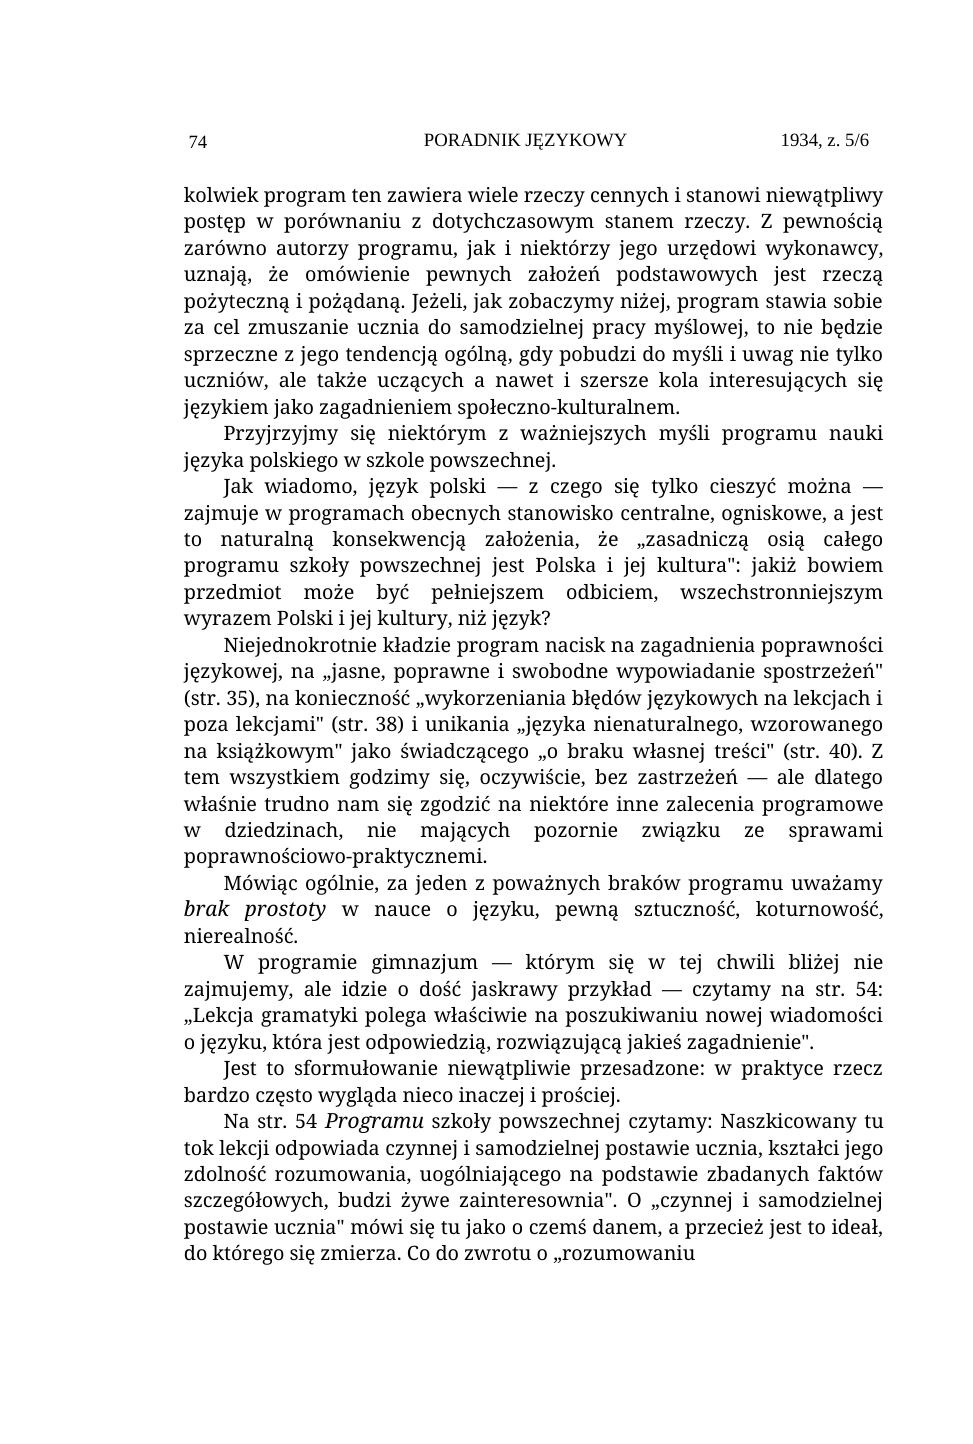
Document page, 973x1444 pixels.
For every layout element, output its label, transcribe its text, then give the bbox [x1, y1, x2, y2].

text Mówiąc ogólnie, za jeden z poważnych braków programu uważamy brak prostoty w nauce o języku, pewną sztuczność, koturnowość, nierealność. [184, 869, 884, 949]
text W programie gimnazjum — którym się w tej chwili bliżej nie zajmujemy, ale idzie o dość jaskrawy przykład — czytamy na str. 54: „Lekcja gramatyki polega właściwie na poszukiwaniu nowej wiadomości o języku, która jest odpowiedzią, rozwiązującą jakieś zagadnienie". [184, 949, 884, 1054]
text 74 [188, 133, 207, 152]
text Na str. 54 Programu szkoły powszechnej czytamy: Naszkicowany tu tok lekcji odpowiada czynnej i samodzielnej postawie ucznia, kształci jego zdolność rozumowania, uogólniającego na podstawie zbadanych faktów szczegółowych, budzi żywe zainteresownia". O „czynnej i samodzielnej postawie ucznia" mówi się tu jako o czemś danem, a przecież jest to ideał, do którego się zmierza. Co do zwrotu o „rozumowaniu [184, 1107, 884, 1266]
text Jak wiadomo, język polski — z czego się tylko cieszyć można — zajmuje w programach obecnych stanowisko centralne, ogniskowe, a jest to naturalną konsekwencją założenia, że „zasadniczą osią całego programu szkoły powszechnej jest Polska i jej kultura": jakiż bowiem przedmiot może być pełniejszem odbiciem, wszechstronniejszym wyrazem Polski i jej kultury, niż język? [184, 472, 884, 631]
text Jest to sformułowanie niewątpliwie przesadzone: w praktyce rzecz bardzo często wygląda nieco inaczej i prościej. [184, 1054, 884, 1107]
text Przyjrzyjmy się niektórym z ważniejszych myśli programu nauki języka polskiego w szkole powszechnej. [184, 419, 884, 472]
text PORADNIK JĘZYKOWY [424, 131, 627, 150]
text kolwiek program ten zawiera wiele rzeczy cennych i stanowi niewątpliwy postęp w porównaniu z dotychczasowym stanem rzeczy. Z pewnością zarówno autorzy programu, jak i niektórzy jego urzędowi wykonawcy, uznają, że omówienie pewnych założeń podstawowych jest rzeczą pożyteczną i pożądaną. Jeżeli, jak zobaczymy niżej, program stawia sobie za cel zmuszanie ucznia do samodzielnej pracy myślowej, to nie będzie sprzeczne z jego tendencją ogólną, gdy pobudzi do myśli i uwag nie tylko uczniów, ale także uczących a nawet i szersze kola interesujących się językiem jako zagadnieniem społeczno-kulturalnem. [184, 181, 884, 419]
text Niejednokrotnie kładzie program nacisk na zagadnienia poprawności językowej, na „jasne, poprawne i swobodne wypowiadanie spostrzeżeń" (str. 35), na konieczność „wykorzeniania błędów językowych na lekcjach i poza lekcjami" (str. 38) i unikania „języka nienaturalnego, wzorowanego na książkowym" jako świadczącego „o braku własnej treści" (str. 40). Z tem wszystkiem godzimy się, oczywiście, bez zastrzeżeń — ale dlatego właśnie trudno nam się zgodzić na niektóre inne zalecenia programowe w dziedzinach, nie mających pozornie związku ze sprawami poprawnościowo-praktycznemi. [184, 631, 884, 869]
text 1934, z. 5/6 [780, 131, 869, 150]
